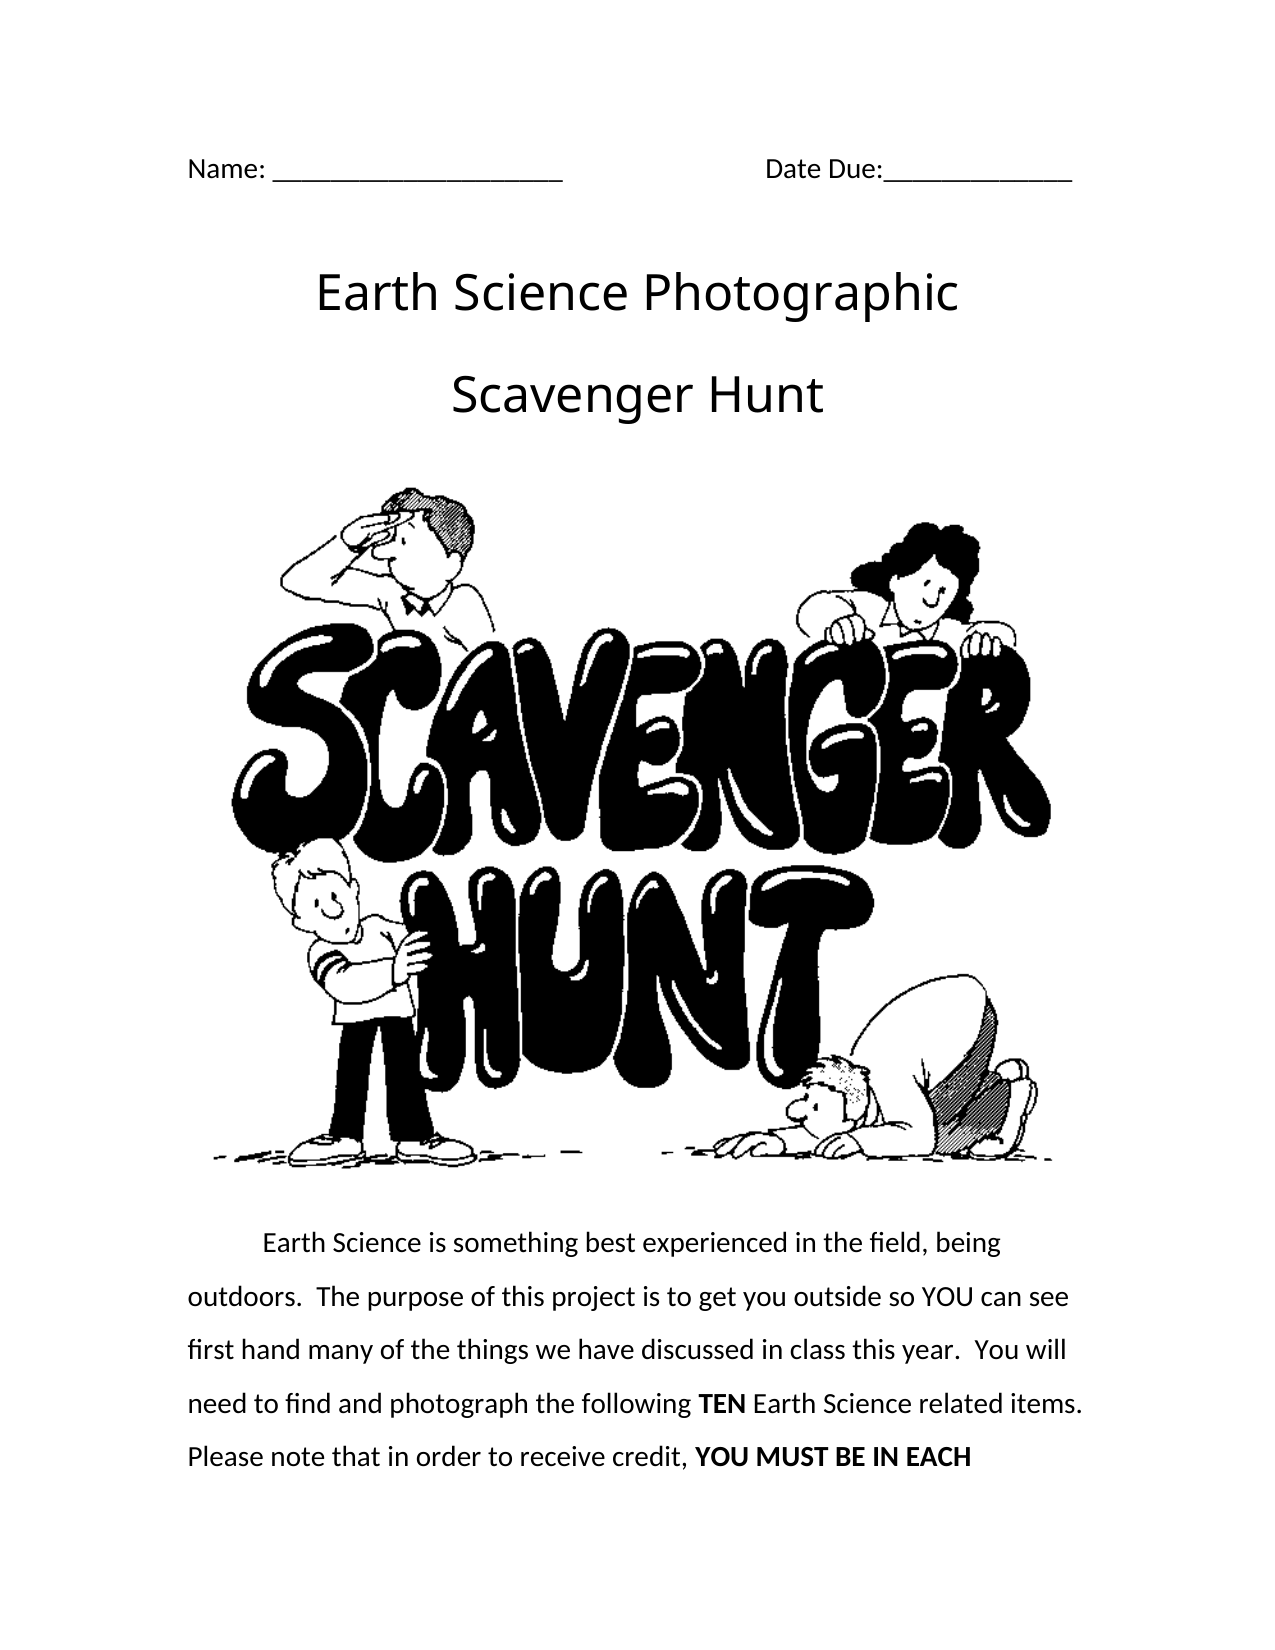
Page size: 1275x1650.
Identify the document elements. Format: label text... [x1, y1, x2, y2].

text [187, 1207, 1087, 1474]
text Earth Science Photographic Scavenger Hunt [187, 257, 1087, 427]
picture [187, 461, 1088, 1207]
text Name: ____________________ Date Due:_____________ [187, 150, 1087, 186]
